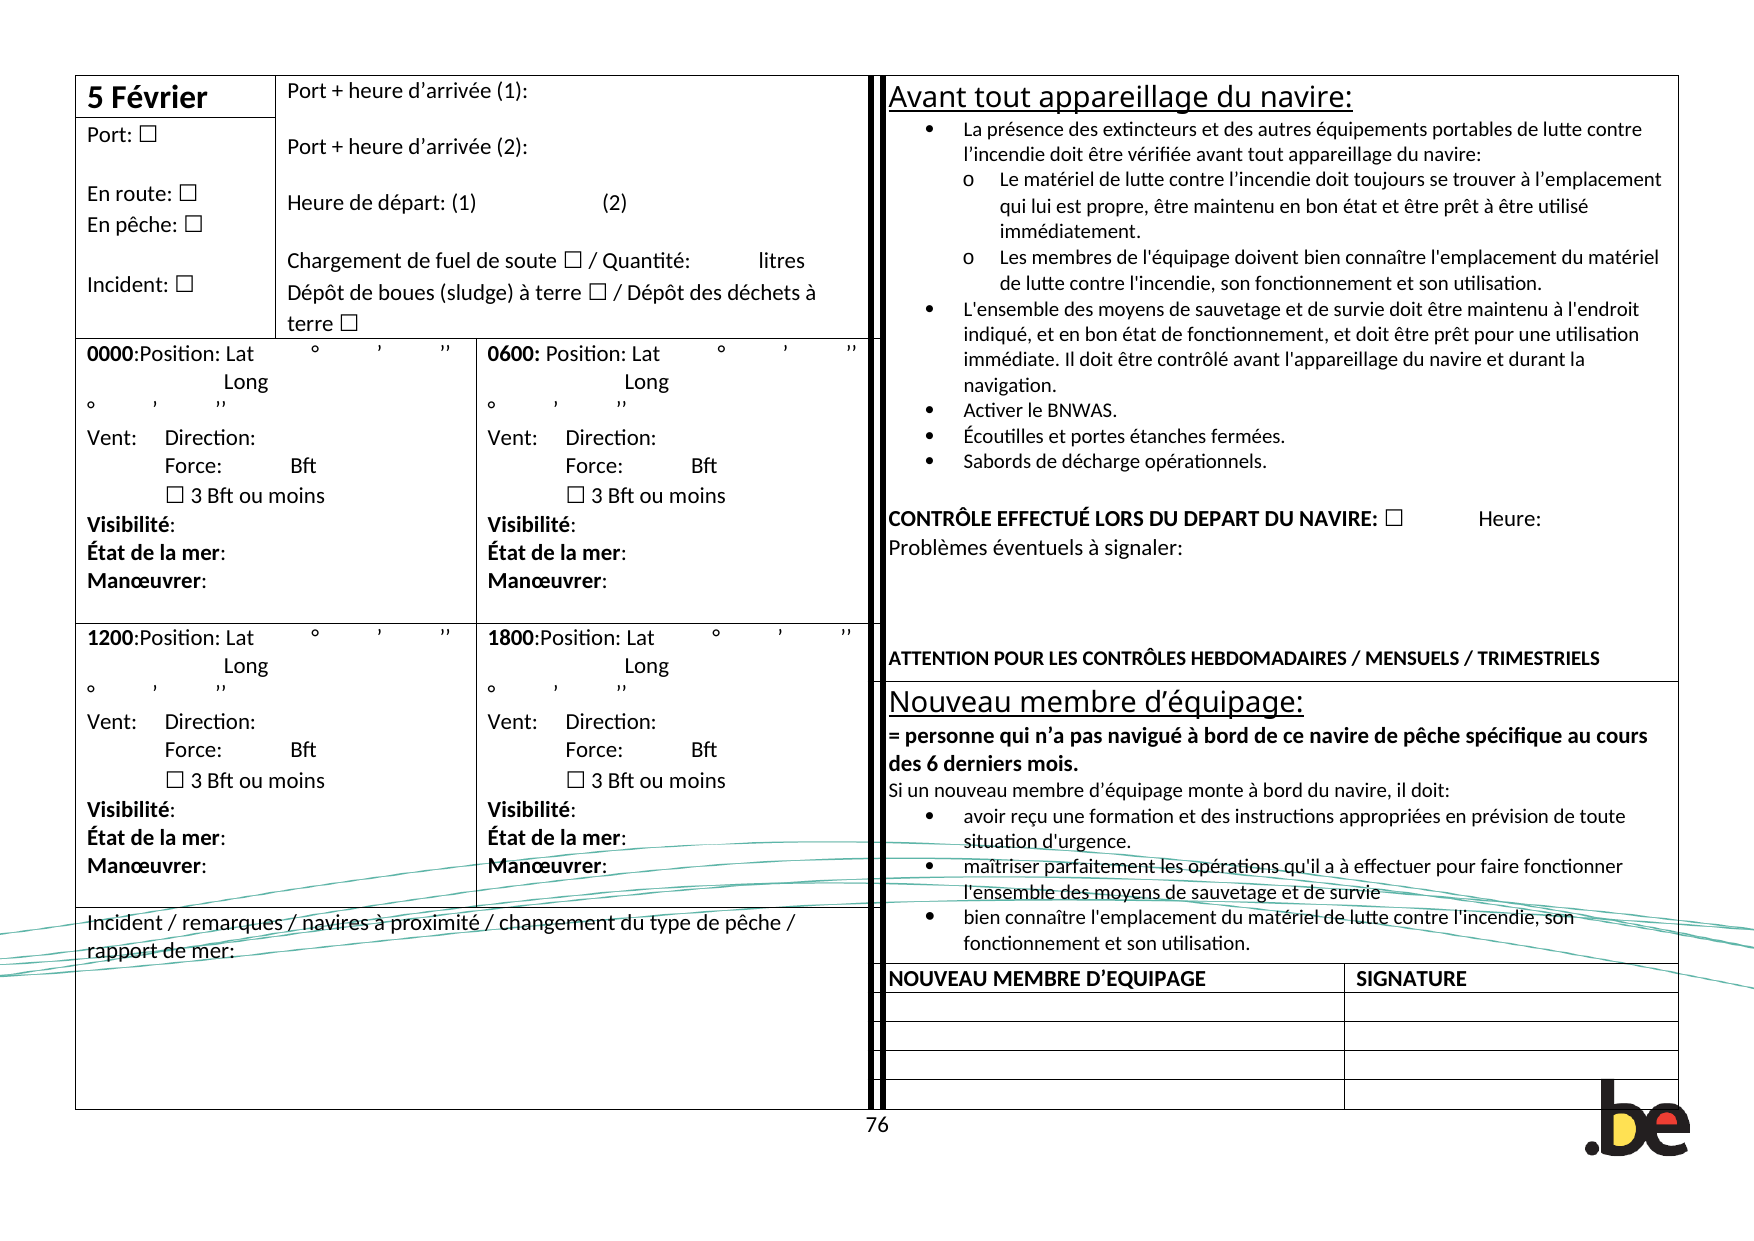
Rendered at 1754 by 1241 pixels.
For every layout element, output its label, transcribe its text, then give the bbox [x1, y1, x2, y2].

table_cell NOUVEAU MEMBRE D’EQUIPAGE [886, 964, 1344, 992]
table_cell Nouveau membre d’équipage: = personne qui n’a pas navigué à bord de ce navire de pêche spécifique au cours des 6 derniers mois. Si un nouveau membre d’équipage monte à bord du navire, il doit: avoir reçu une formation et des instructions appropriées en prévision de toute situation d'urgence. maîtriser parfaitement les opérations qu'il a à effectuer pour faire fonctionner l'ensemble des moyens de sauvetage et de survie bien connaître l'emplacement du matériel de lutte contre l'incendie, son fonctionnement et son utilisation. [886, 682, 1678, 963]
picture [0, 797, 1754, 1241]
table_header Port + heure d’arrivée (1): Port + heure d’arrivée (2): Heure de départ: (1) (2) Chargement de fuel de soute / Quantité: litres Dépôt de boues (sludge) à terre / Dépôt des déchets à terre [276, 76, 868, 338]
table_cell 1800:Position: Lat ° ’ ’’ Long ° ’ ’’ Vent: Direction: Force: Bft 3 Bft ou moins Visibilité: État de la mer: Manœuvrer: [477, 624, 868, 907]
table_cell [1345, 1080, 1678, 1108]
table_cell 0600: Position: Lat ° ’ ’’ Long ° ’ ’’ Vent: Direction: Force: Bft 3 Bft ou moins Visibilité: État de la mer: Manœuvrer: [477, 339, 868, 622]
table_cell SIGNATURE [1345, 964, 1678, 992]
table_cell [1345, 993, 1678, 1021]
table_header Avant tout appareillage du navire: La présence des extincteurs et des autres équipements portables de lutte contre l’incendie doit être vérifiée avant tout appareillage du navire: Le matériel de lutte contre l’incendie doit toujours se trouver à l’emplacement qui lui est propre, être maintenu en bon état et être prêt à être utilisé immédiatement. Les membres de l'équipage doivent bien connaître l'emplacement du matériel de lutte contre l'incendie, son fonctionnement et son utilisation. L'ensemble des moyens de sauvetage et de survie doit être maintenu à l'endroit indiqué, et en bon état de fonctionnement, et doit être prêt pour une utilisation immédiate. Il doit être contrôlé avant l'appareillage du navire et durant la navigation. Activer le BNWAS. Écoutilles et portes étanches fermées. Sabords de décharge opérationnels. CONTRÔLE EFFECTUÉ LORS DU DEPART DU NAVIRE: Heure: Problèmes éventuels à signaler: ATTENTION POUR LES CONTRÔLES HEBDOMADAIRES / MENSUELS / TRIMESTRIELS [886, 76, 1678, 681]
table_header 5 Février [76, 76, 275, 117]
table_cell [886, 1051, 1344, 1079]
table_cell Port: En route: En pêche: Incident: [76, 118, 275, 338]
table_cell 1200:Position: Lat ° ’ ’’ Long ° ’ ’’ Vent: Direction: Force: Bft 3 Bft ou moins Visibilité: État de la mer: Manœuvrer: [76, 624, 476, 907]
table_cell 0000:Position: Lat ° ’ ’’ Long ° ’ ’’ Vent: Direction: Force: Bft 3 Bft ou moins Visibilité: État de la mer: Manœuvrer: [76, 339, 476, 622]
table_cell [1345, 1051, 1678, 1079]
table_cell Incident / remarques / navires à proximité / changement du type de pêche / rapport de mer: [76, 908, 868, 1108]
table_cell [886, 1022, 1344, 1050]
table_cell [886, 993, 1344, 1021]
table_cell [1345, 1022, 1678, 1050]
table_cell [886, 1080, 1344, 1108]
